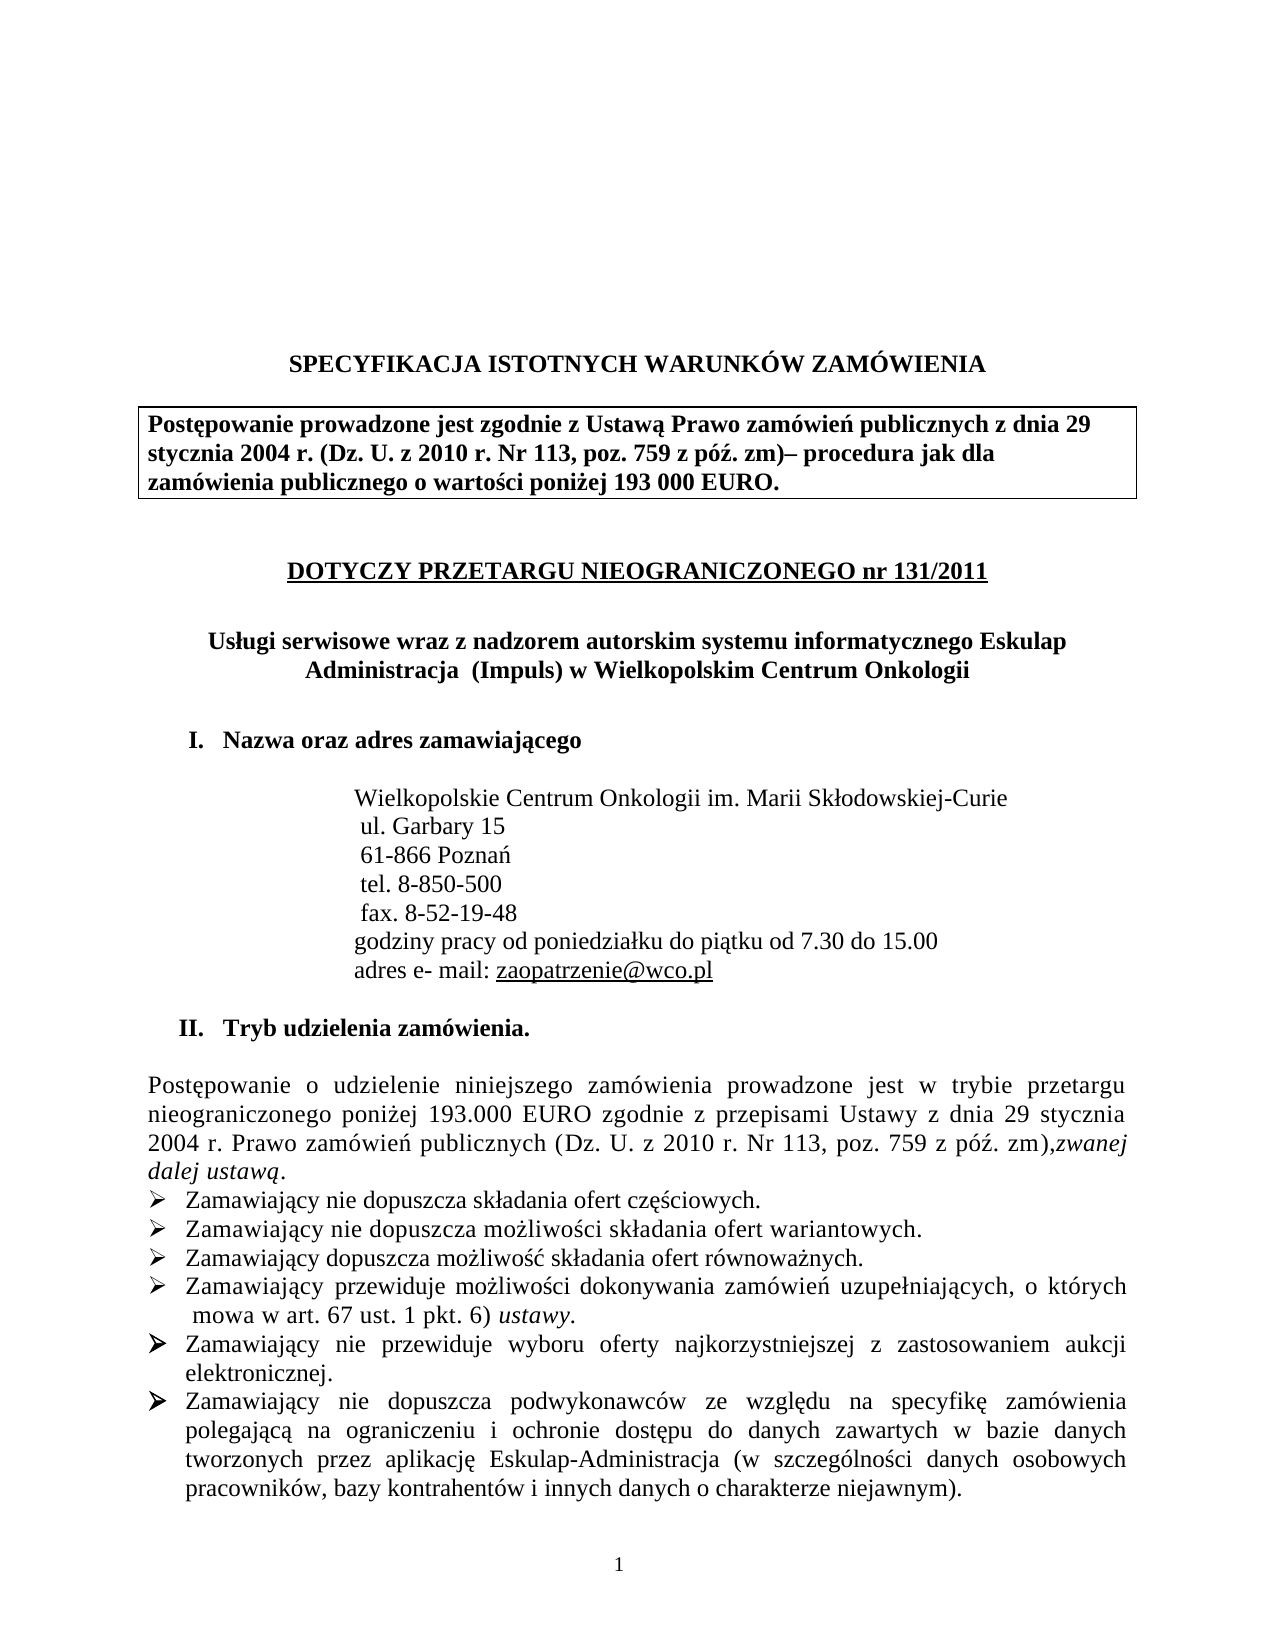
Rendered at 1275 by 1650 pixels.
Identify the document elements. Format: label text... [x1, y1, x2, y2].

text fax. 8-52-19-48 [148, 898, 1127, 926]
text adres e- mail: zaopatrzenie@wco.pl [354, 955, 1127, 984]
text SPECYFIKACJA ISTOTNYCH WARUNKÓW ZAMÓWIENIA [148, 349, 1127, 378]
text DOTYCZY PRZETARGU NIEOGRANICZONEGO nr 131/2011 [148, 556, 1127, 585]
text 61-866 Poznań [148, 840, 1127, 869]
list Zamawiający nie przewiduje wyboru oferty najkorzystniejszej z zastosowaniem aukcji elektronicznej. [148, 1329, 1127, 1386]
text Postępowanie prowadzone jest zgodnie z Ustawą Prawo zamówień publicznych z dnia 29 stycznia 2004 r. (Dz. U. z 2010 r. Nr 113, poz. 759 z póź. zm)– procedura jak dla zamówienia publicznego o wartości poniżej 193 000 EURO. [139, 408, 1136, 498]
list Zamawiający przewiduje możliwości dokonywania zamówień uzupełniających, o których mowa w art. 67 ust. 1 pkt. 6) ustawy. [148, 1271, 1127, 1329]
list Zamawiający nie dopuszcza możliwości składania ofert wariantowych. [148, 1214, 1127, 1243]
text godziny pracy od poniedziałku do piątku od 7.30 do 15.00 [280, 926, 1127, 955]
text Postępowanie o udzielenie niniejszego zamówienia prowadzone jest w trybie przetargu nieograniczonego poniżej 193.000 EURO zgodnie z przepisami Ustawy z dnia 29 stycznia 2004 r. Prawo zamówień publicznych (Dz. U. z 2010 r. Nr 113, poz. 759 z póź. zm),zwanej dalej ustawą. [148, 1070, 1127, 1185]
text Wielkopolskie Centrum Onkologii im. Marii Skłodowskiej-Curie [148, 783, 1127, 811]
list Zamawiający dopuszcza możliwość składania ofert równoważnych. [148, 1243, 1127, 1271]
text ul. Garbary 15 [148, 811, 1127, 840]
text Usługi serwisowe wraz z nadzorem autorskim systemu informatycznego Eskulap Administracja (Impuls) w Wielkopolskim Centrum Onkologii [148, 626, 1127, 684]
text tel. 8-850-500 [148, 869, 1127, 898]
list Zamawiający nie dopuszcza podwykonawców ze względu na specyfikę zamówienia polegającą na ograniczeniu i ochronie dostępu do danych zawartych w bazie danych tworzonych przez aplikację Eskulap-Administracja (w szczególności danych osobowych pracowników, bazy kontrahentów i innych danych o charakterze niejawnym). [148, 1386, 1127, 1501]
text Nazwa oraz adres zamawiającego [204, 725, 1127, 754]
list Zamawiający nie dopuszcza składania ofert częściowych. [148, 1185, 1127, 1214]
text Tryb udzielenia zamówienia. [204, 1013, 1127, 1041]
